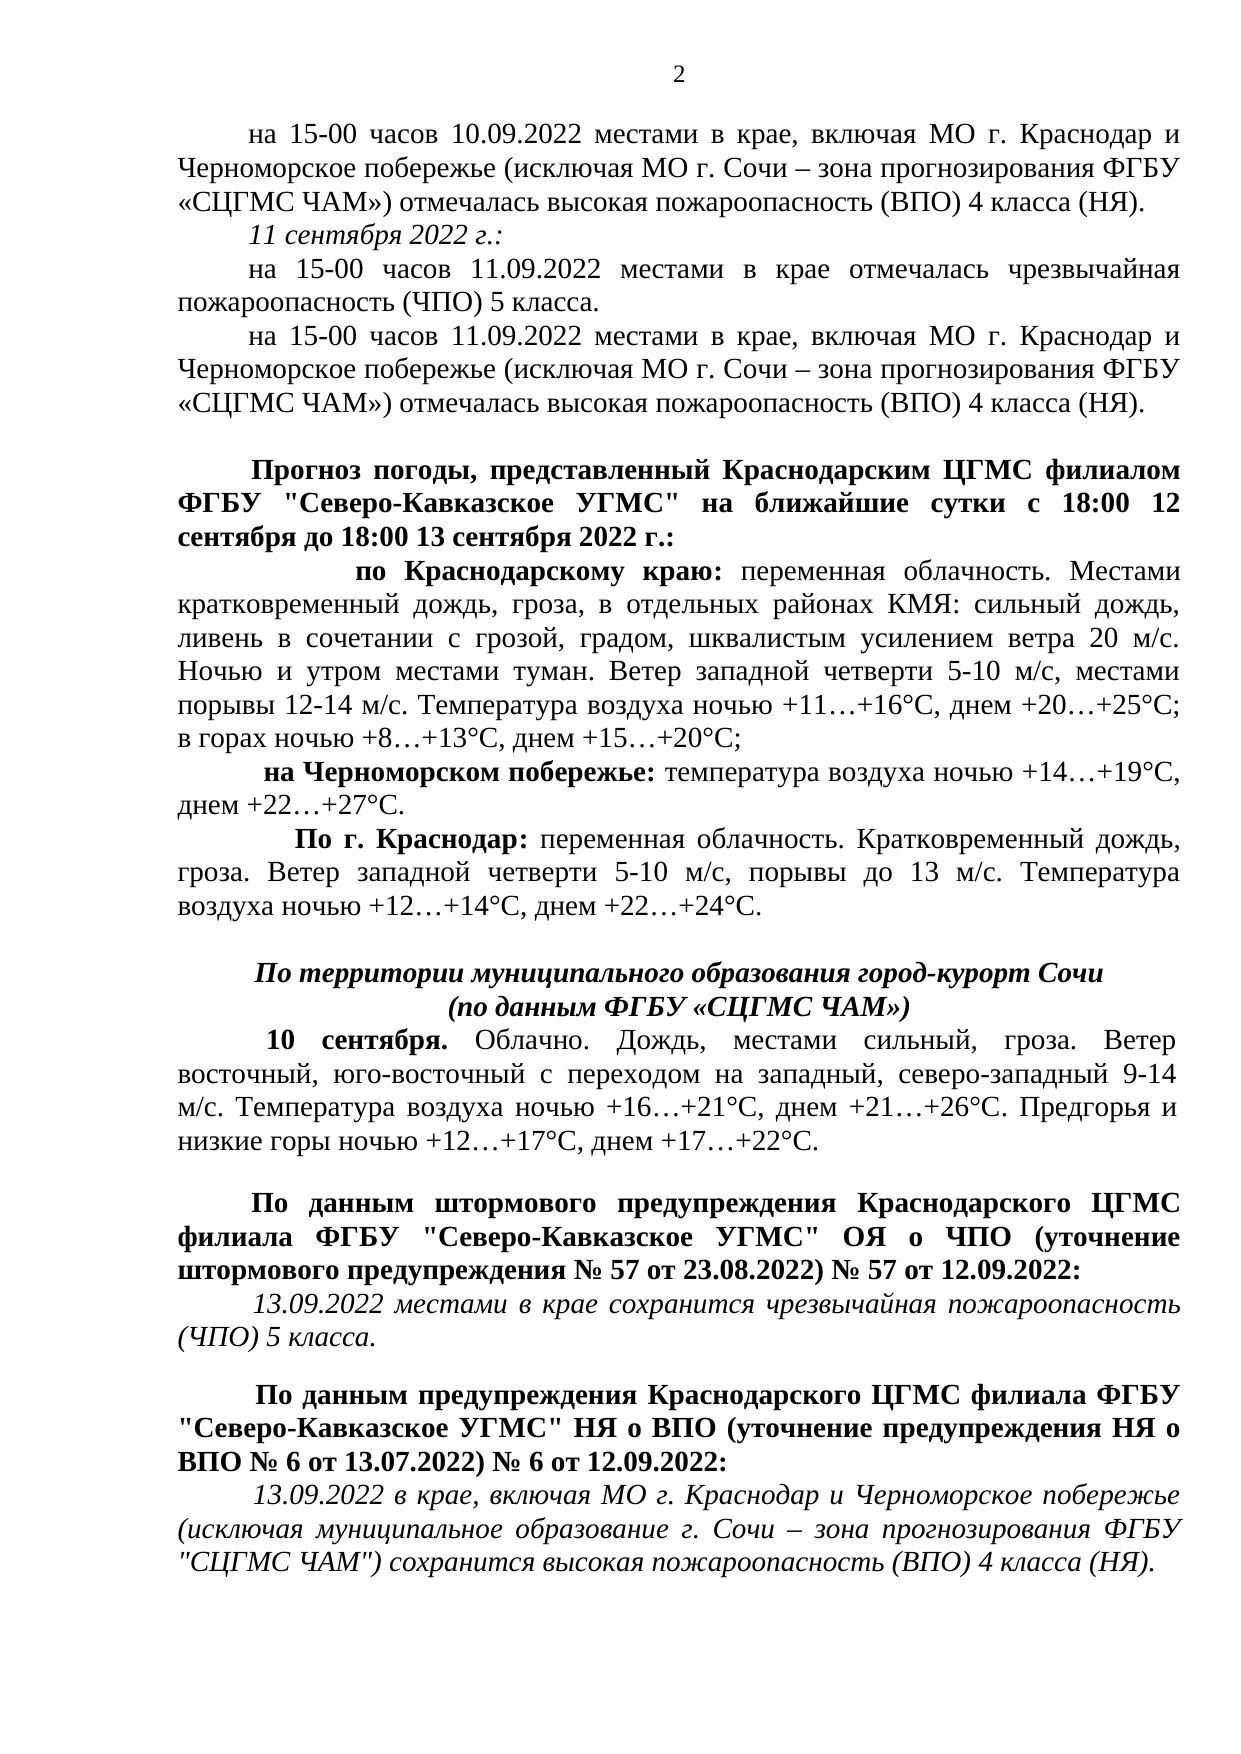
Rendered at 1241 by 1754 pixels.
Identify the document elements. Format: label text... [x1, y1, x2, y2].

text 11 сентября 2022 г.: [177, 217, 1181, 251]
text Прогноз погоды, представленный Краснодарским ЦГМС филиалом ФГБУ "Северо-Кавказское УГМС" на ближайшие сутки с 18:00 12 сентября до 18:00 13 сентября 2022 г.: [177, 452, 1181, 553]
text на 15-00 часов 11.09.2022 местами в крае отмечалась чрезвычайная пожароопасность (ЧПО) 5 класса. [177, 251, 1181, 318]
text По г. Краснодар: переменная облачность. Кратковременный дождь, гроза. Ветер западной четверти 5-10 м/с, порывы до 13 м/с. Температура воздуха ночью +12…+14°С, днем +22…+24°С. [177, 821, 1181, 922]
text на Черноморском побережье: температура воздуха ночью +14…+19°С, днем +22…+27°С. [177, 754, 1181, 821]
text на 15-00 часов 10.09.2022 местами в крае, включая МО г. Краснодар и Черноморское побережье (исключая МО г. Сочи – зона прогнозирования ФГБУ «СЦГМС ЧАМ») отмечалась высокая пожароопасность (ВПО) 4 класса (НЯ). [177, 117, 1181, 217]
text По данным предупреждения Краснодарского ЦГМС филиала ФГБУ "Северо-Кавказское УГМС" НЯ о ВПО (уточнение предупреждения НЯ о ВПО № 6 от 13.07.2022) № 6 от 12.09.2022: [177, 1377, 1181, 1477]
text 13.09.2022 местами в крае сохранится чрезвычайная пожароопасность (ЧПО) 5 класса. [177, 1286, 1181, 1353]
text по Краснодарскому краю: переменная облачность. Местами кратковременный дождь, гроза, в отдельных районах КМЯ: сильный дождь, ливень в сочетании с грозой, градом, шквалистым усилением ветра 20 м/с. Ночью и утром местами туман. Ветер западной четверти 5-10 м/с, местами порывы 12-14 м/с. Температура воздуха ночью +11…+16°С, днем +20…+25°С; в горах ночью +8…+13°С, днем +15…+20°С; [177, 553, 1181, 754]
text (по данным ФГБУ «СЦГМС ЧАМ») [177, 989, 1181, 1022]
text 10 сентября. Облачно. Дождь, местами сильный, гроза. Ветер восточный, юго-восточный с переходом на западный, северо-западный 9-14 м/с. Температура воздуха ночью +16…+21°С, днем +21…+26°С. Предгорья и низкие горы ночью +12…+17°С, днем +17…+22°С. [177, 1022, 1177, 1156]
text на 15-00 часов 11.09.2022 местами в крае, включая МО г. Краснодар и Черноморское побережье (исключая МО г. Сочи – зона прогнозирования ФГБУ «СЦГМС ЧАМ») отмечалась высокая пожароопасность (ВПО) 4 класса (НЯ). [177, 318, 1181, 418]
text 13.09.2022 в крае, включая МО г. Краснодар и Черноморское побережье (исключая муниципальное образование г. Сочи – зона прогнозирования ФГБУ "СЦГМС ЧАМ") сохранится высокая пожароопасность (ВПО) 4 класса (НЯ). [177, 1477, 1181, 1578]
text По данным штормового предупреждения Краснодарского ЦГМС филиала ФГБУ "Северо-Кавказское УГМС" ОЯ о ЧПО (уточнение штормового предупреждения № 57 от 23.08.2022) № 57 от 12.09.2022: [177, 1185, 1181, 1286]
text По территории муниципального образования город-курорт Сочи [177, 955, 1181, 989]
